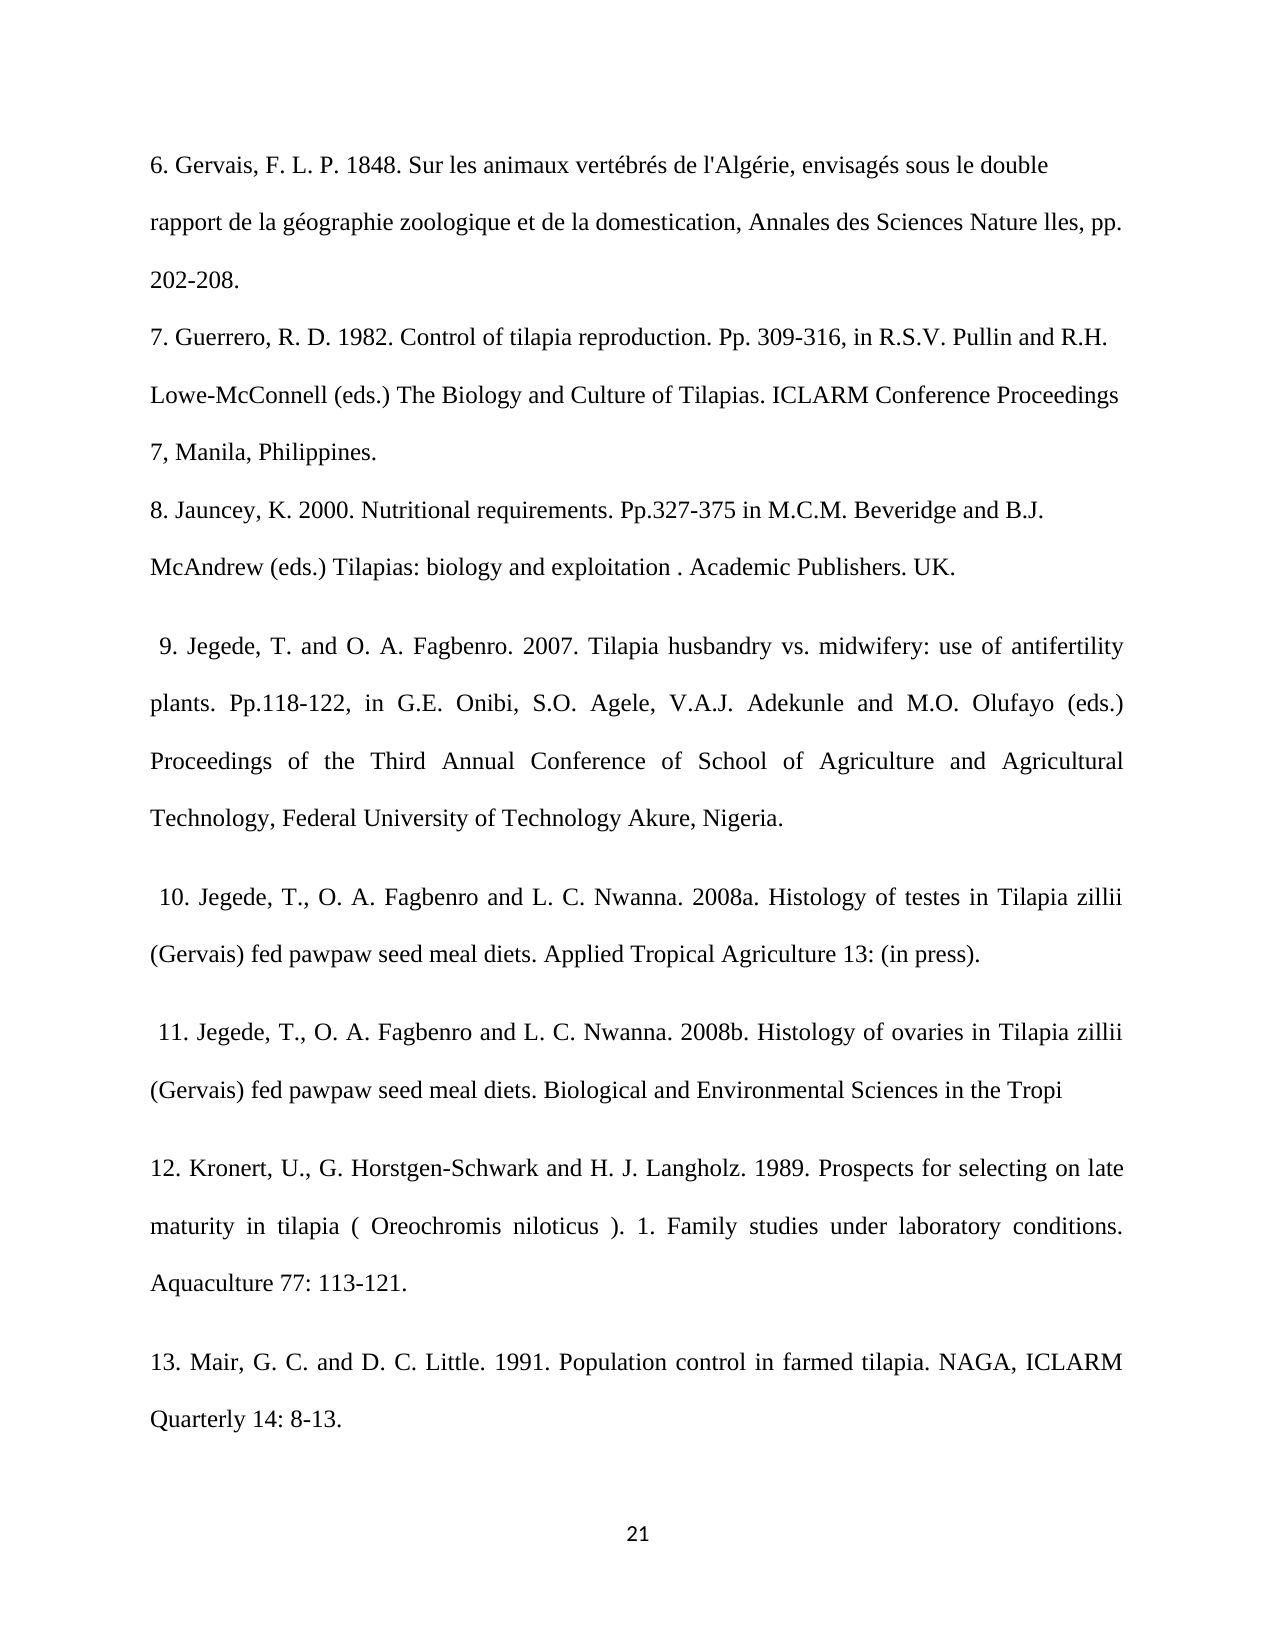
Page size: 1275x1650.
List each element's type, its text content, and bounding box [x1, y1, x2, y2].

text 13. Mair, G. C. and D. C. Little. 1991. Population control in farmed tilapia. NAGA, ICLARM Quarterly 14: 8-13. [150, 1347, 1125, 1433]
text 6. Gervais, F. L. P. 1848. Sur les animaux vertébrés de l'Algérie, envisagés sous le double rapport de la géographie zoologique et de la domestication, Annales des Sciences Nature lles, pp. 202-208. 7. Guerrero, R. D. 1982. Control of tilapia reproduction. Pp. 309-316, in R.S.V. Pullin and R.H. Lowe-McConnell (eds.) The Biology and Culture of Tilapias. ICLARM Conference Proceedings 7, Manila, Philippines. 8. Jauncey, K. 2000. Nutritional requirements. Pp.327-375 in M.C.M. Beveridge and B.J. McAndrew (eds.) Tilapias: biology and exploitation . Academic Publishers. UK. [150, 150, 1125, 581]
text 11. Jegede, T., O. A. Fagbenro and L. C. Nwanna. 2008b. Histology of ovaries in Tilapia zillii (Gervais) fed pawpaw seed meal diets. Biological and Environmental Sciences in the Tropi [150, 1017, 1125, 1104]
text 12. Kronert, U., G. Horstgen-Schwark and H. J. Langholz. 1989. Prospects for selecting on late maturity in tilapia ( Oreochromis niloticus ). 1. Family studies under laboratory conditions. Aquaculture 77: 113-121. [150, 1153, 1125, 1297]
text 9. Jegede, T. and O. A. Fagbenro. 2007. Tilapia husbandry vs. midwifery: use of antifertility plants. Pp.118-122, in G.E. Onibi, S.O. Agele, V.A.J. Adekunle and M.O. Olufayo (eds.) Proceedings of the Third Annual Conference of School of Agriculture and Agricultural Technology, Federal University of Technology Akure, Nigeria. [150, 631, 1125, 832]
text 10. Jegede, T., O. A. Fagbenro and L. C. Nwanna. 2008a. Histology of testes in Tilapia zillii (Gervais) fed pawpaw seed meal diets. Applied Tropical Agriculture 13: (in press). [150, 882, 1125, 968]
